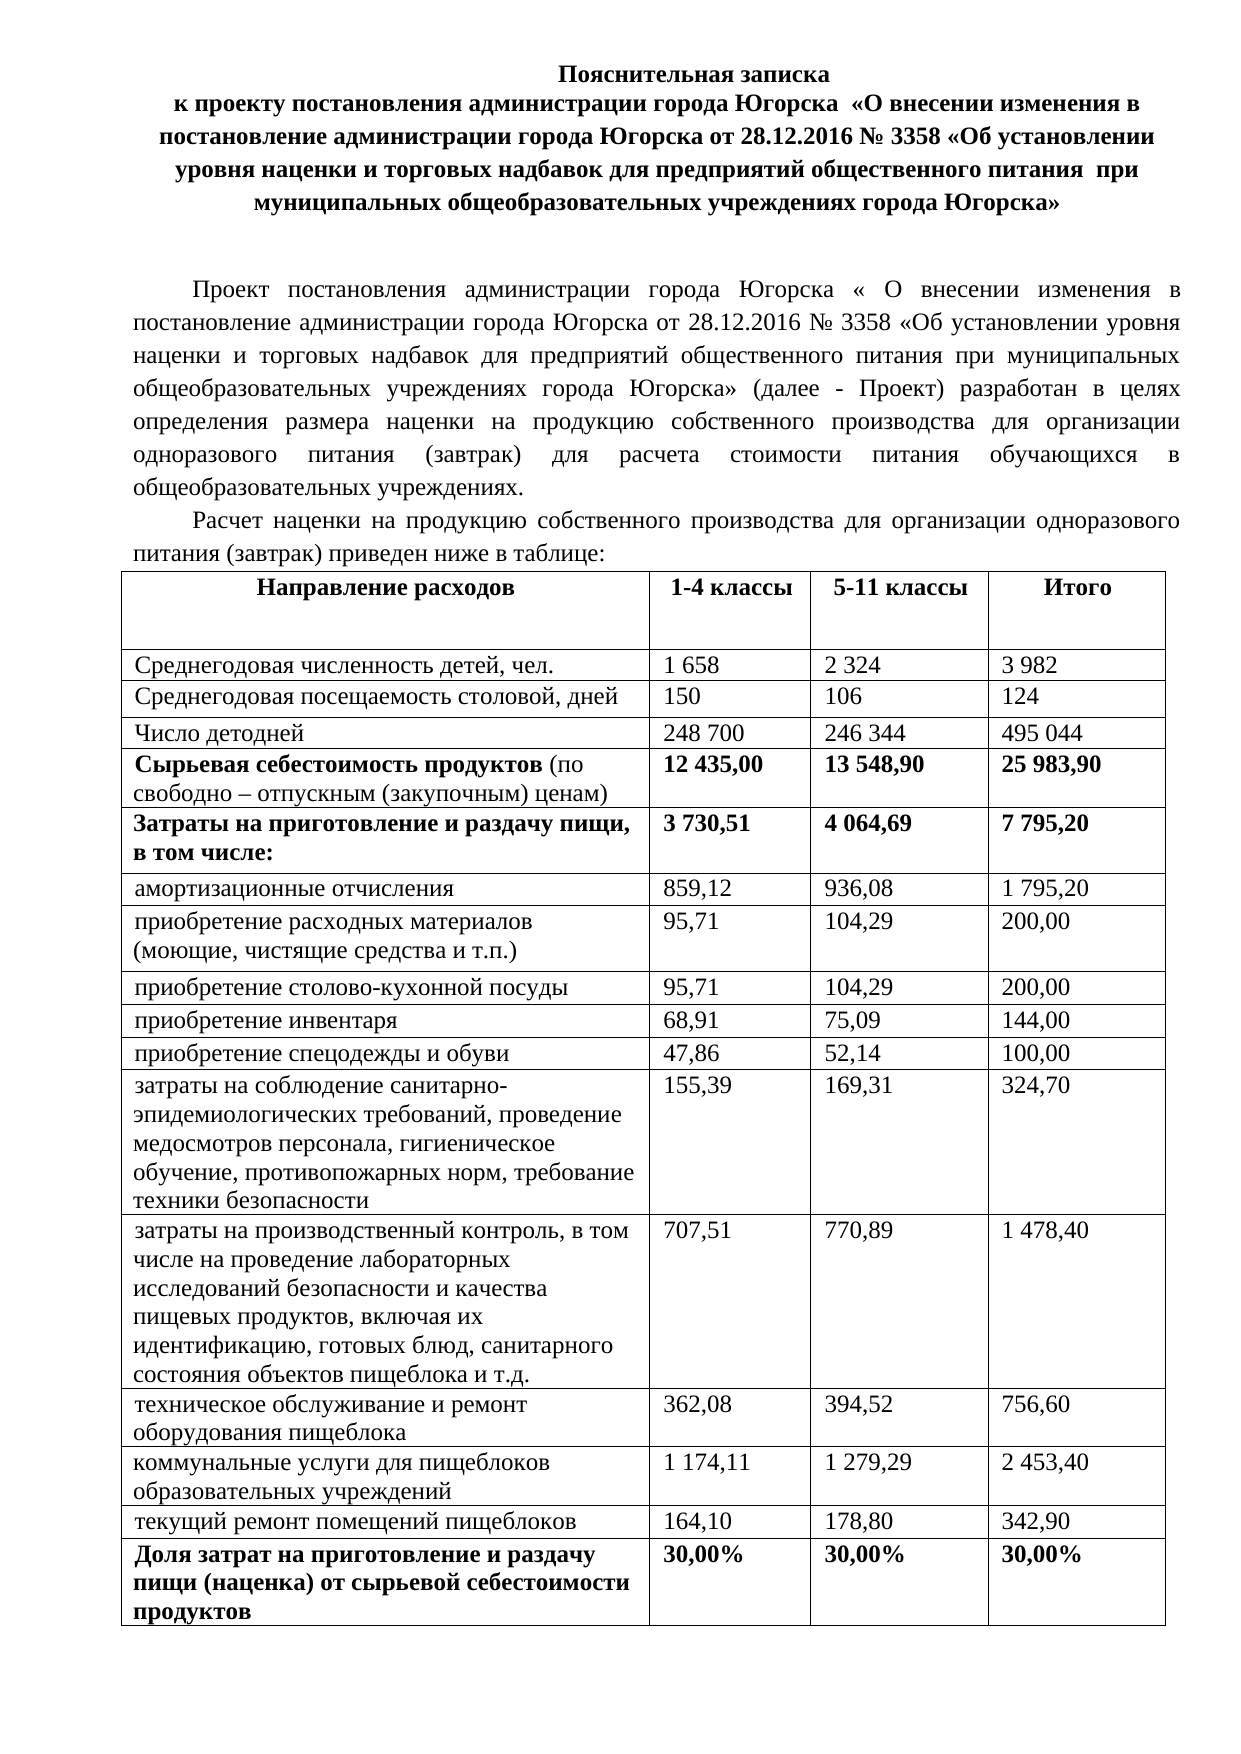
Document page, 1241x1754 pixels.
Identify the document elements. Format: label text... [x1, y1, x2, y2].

table_cell 770,89 [811, 1215, 988, 1388]
table_cell приобретение спецодежды и обуви [122, 1038, 649, 1069]
table_cell 495 044 [989, 718, 1165, 748]
table_cell 144,00 [989, 1005, 1165, 1037]
table_cell 30,00% [989, 1539, 1165, 1625]
table_cell приобретение инвентаря [122, 1005, 649, 1037]
table_cell 3 730,51 [650, 808, 810, 872]
table_cell 13 548,90 [811, 749, 988, 807]
table_header 1-4 классы [650, 572, 810, 649]
table_cell 394,52 [811, 1389, 988, 1446]
table_cell 75,09 [811, 1005, 988, 1037]
table_cell 7 795,20 [989, 808, 1165, 872]
table_cell 1 174,11 [650, 1447, 810, 1505]
table_cell текущий ремонт помещений пищеблоков [122, 1506, 649, 1538]
table_cell 200,00 [989, 906, 1165, 971]
table_cell 30,00% [650, 1539, 810, 1625]
table_cell 248 700 [650, 718, 810, 748]
table_cell 756,60 [989, 1389, 1165, 1446]
table_cell 30,00% [811, 1539, 988, 1625]
text Пояснительная записка [133, 59, 1181, 88]
table_cell 95,71 [650, 972, 810, 1004]
table_cell 104,29 [811, 906, 988, 971]
table_cell 155,39 [650, 1070, 810, 1214]
table_cell 362,08 [650, 1389, 810, 1446]
table_cell 1 795,20 [989, 874, 1165, 905]
table_cell Сырьевая себестоимость продуктов (по свободно – отпускным (закупочным) ценам) [122, 749, 649, 807]
table_cell 3 982 [989, 650, 1165, 680]
table_cell 106 [811, 681, 988, 717]
table_cell Среднегодовая посещаемость столовой, дней [122, 681, 649, 717]
table_cell 47,86 [650, 1038, 810, 1069]
table_cell 2 324 [811, 650, 988, 680]
table_cell 2 453,40 [989, 1447, 1165, 1505]
table_cell 178,80 [811, 1506, 988, 1538]
table_cell 936,08 [811, 874, 988, 905]
table_cell 25 983,90 [989, 749, 1165, 807]
table_cell 324,70 [989, 1070, 1165, 1214]
text Проект постановления администрации города Югорска « О внесении изменения в постановление администрации города Югорска от 28.12.2016 № 3358 «Об установлении уровня наценки и торговых надбавок для предприятий общественного питания при муниципальных общеобразовательных учреждениях города Югорска» (далее - Проект) разработан в целях определения размера наценки на продукцию собственного производства для организации одноразового питания (завтрак) для расчета стоимости питания обучающихся в общеобразовательных учреждениях. [133, 274, 1181, 501]
table_cell 124 [989, 681, 1165, 717]
table_cell 707,51 [650, 1215, 810, 1388]
table_header Направление расходов [122, 572, 649, 649]
table_cell 100,00 [989, 1038, 1165, 1069]
table_cell Среднегодовая численность детей, чел. [122, 650, 649, 680]
table_cell 12 435,00 [650, 749, 810, 807]
table_cell 52,14 [811, 1038, 988, 1069]
table_cell 104,29 [811, 972, 988, 1004]
table_cell 4 064,69 [811, 808, 988, 872]
table_cell 342,90 [989, 1506, 1165, 1538]
table_cell 68,91 [650, 1005, 810, 1037]
table_cell 164,10 [650, 1506, 810, 1538]
table_cell затраты на соблюдение санитарно-эпидемиологических требований, проведение медосмотров персонала, гигиеническое обучение, противопожарных норм, требование техники безопасности [122, 1070, 649, 1214]
text Расчет наценки на продукцию собственного производства для организации одноразового питания (завтрак) приведен ниже в таблице: [133, 505, 1181, 567]
table_cell 150 [650, 681, 810, 717]
table_cell Доля затрат на приготовление и раздачу пищи (наценка) от сырьевой себестоимости продуктов [122, 1539, 649, 1625]
table_header Итого [989, 572, 1165, 649]
table_cell 169,31 [811, 1070, 988, 1214]
table_cell Затраты на приготовление и раздачу пищи, в том числе: [122, 808, 649, 872]
table_cell 1 658 [650, 650, 810, 680]
table_cell затраты на производственный контроль, в том числе на проведение лабораторных исследований безопасности и качества пищевых продуктов, включая их идентификацию, готовых блюд, санитарного состояния объектов пищеблока и т.д. [122, 1215, 649, 1388]
table_cell 200,00 [989, 972, 1165, 1004]
text к проекту постановления администрации города Югорска «О внесении изменения в постановление администрации города Югорска от 28.12.2016 № 3358 «Об установлении уровня наценки и торговых надбавок для предприятий общественного питания при муниципальных общеобразовательных учреждениях города Югорска» [133, 88, 1181, 216]
table_cell амортизационные отчисления [122, 874, 649, 905]
table_cell 246 344 [811, 718, 988, 748]
table_cell 859,12 [650, 874, 810, 905]
table_cell 95,71 [650, 906, 810, 971]
table_cell Число детодней [122, 718, 649, 748]
table_header 5-11 классы [811, 572, 988, 649]
table_cell техническое обслуживание и ремонт оборудования пищеблока [122, 1389, 649, 1446]
table_cell 1 478,40 [989, 1215, 1165, 1388]
table_cell 1 279,29 [811, 1447, 988, 1505]
table_cell приобретение расходных материалов (моющие, чистящие средства и т.п.) [122, 906, 649, 971]
table_cell коммунальные услуги для пищеблоков образовательных учреждений [122, 1447, 649, 1505]
table_cell приобретение столово-кухонной посуды [122, 972, 649, 1004]
